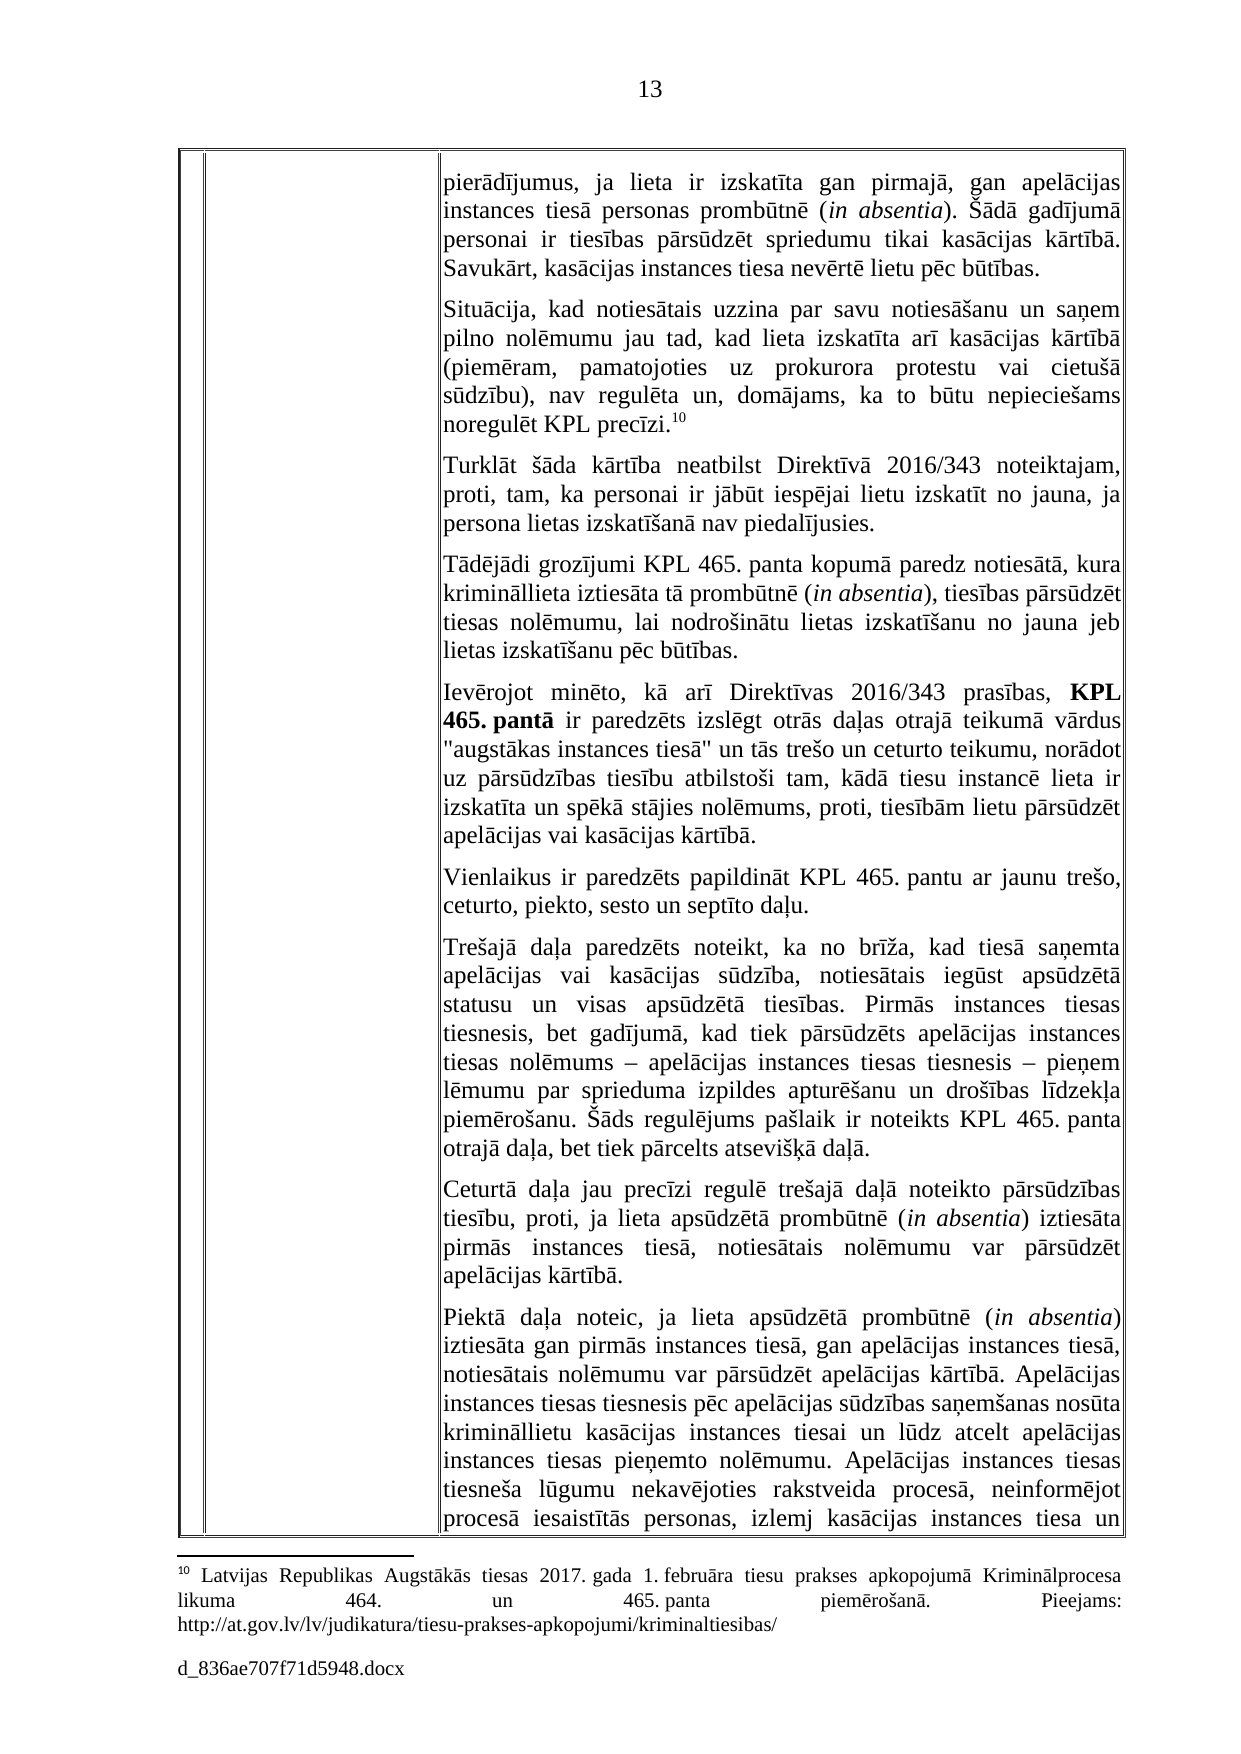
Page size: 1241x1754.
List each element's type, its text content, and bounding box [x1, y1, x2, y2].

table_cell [205, 151, 440, 1535]
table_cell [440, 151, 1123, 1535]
table_cell 2. [181, 151, 205, 1535]
